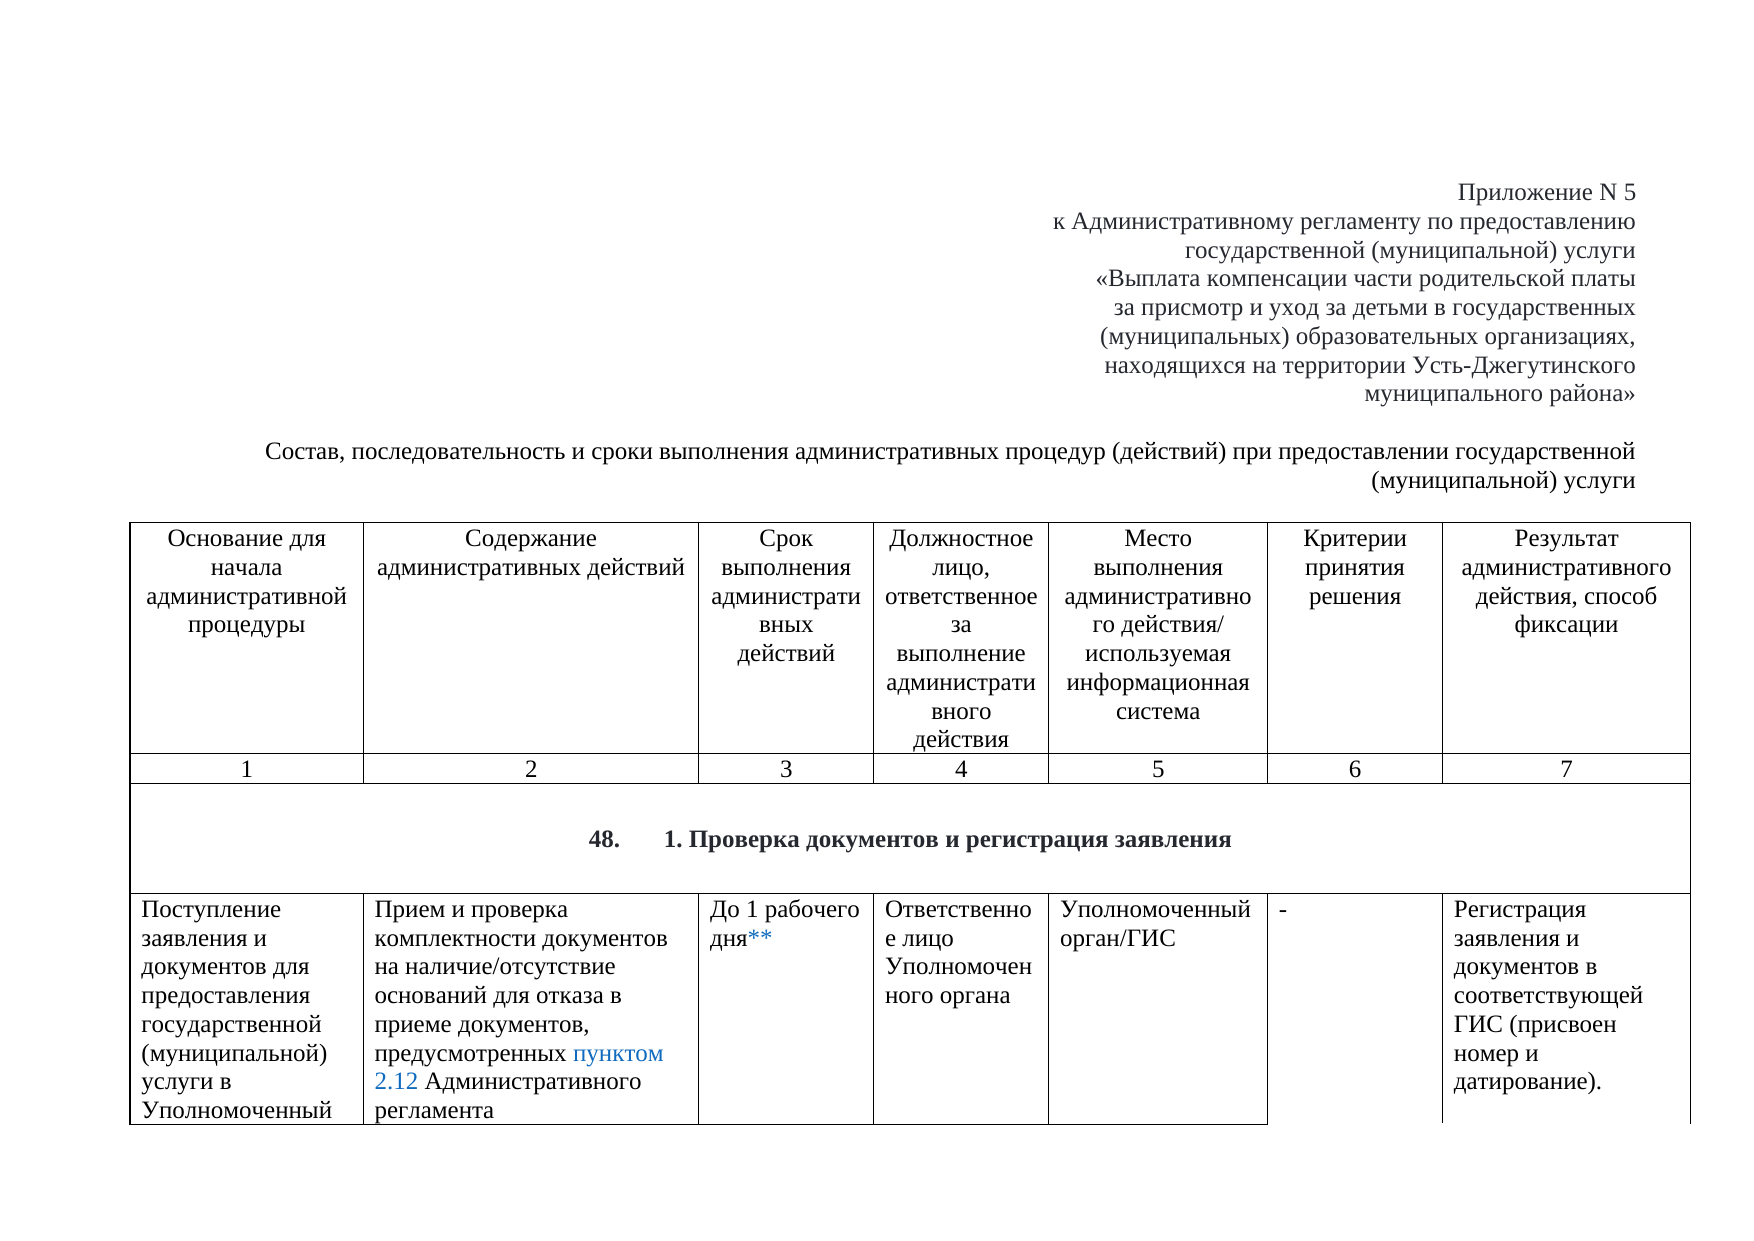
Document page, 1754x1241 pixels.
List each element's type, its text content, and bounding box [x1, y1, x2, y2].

table_header Результат административного действия, способ фиксации [1443, 523, 1690, 753]
table_cell 2 [364, 754, 698, 783]
table_header Должностное лицо, ответственное за выполнение административного действия [874, 523, 1048, 753]
text за присмотр и уход за детьми в государственных [118, 292, 1636, 321]
table_cell 6 [1268, 754, 1442, 783]
table_cell 4 [874, 754, 1048, 783]
text муниципального района» [118, 378, 1636, 407]
table_cell 5 [1049, 754, 1267, 783]
table_header Содержание административных действий [364, 523, 698, 753]
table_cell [874, 894, 1048, 1124]
table_header Срок выполнения административных действий [699, 523, 873, 753]
table_header Основание для начала административной процедуры [131, 523, 363, 753]
text (муниципальных) образовательных организациях, [118, 321, 1636, 350]
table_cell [131, 894, 363, 1124]
text «Выплата компенсации части родительской платы [118, 263, 1636, 292]
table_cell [1443, 894, 1690, 1124]
table_cell 1 [131, 754, 363, 783]
text Приложение N 5 к Административному регламенту по предоставлению [118, 177, 1636, 235]
table_header Место выполнения административного действия/ используемая информационная система [1049, 523, 1267, 753]
table_cell 7 [1443, 754, 1690, 783]
table_cell До 1 рабочего дня** [699, 894, 873, 1124]
table_cell 1. Проверка документов и регистрация заявления [131, 784, 1690, 893]
table_cell 3 [699, 754, 873, 783]
table_cell Прием и проверка комплектности документов на наличие/отсутствие оснований для отказа в приеме документов, предусмотренных пунктом 2.12 Административного регламента [364, 894, 698, 1124]
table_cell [1049, 894, 1267, 1124]
table_header Критерии принятия решения [1268, 523, 1442, 753]
text находящихся на территории Усть-Джегутинского [118, 350, 1636, 378]
text государственной (муниципальной) услуги [118, 235, 1636, 263]
text Состав, последовательность и сроки выполнения административных процедур (действий) при предоставлении государственной (муниципальной) услуги [118, 436, 1636, 493]
table_cell - [1268, 894, 1442, 1124]
